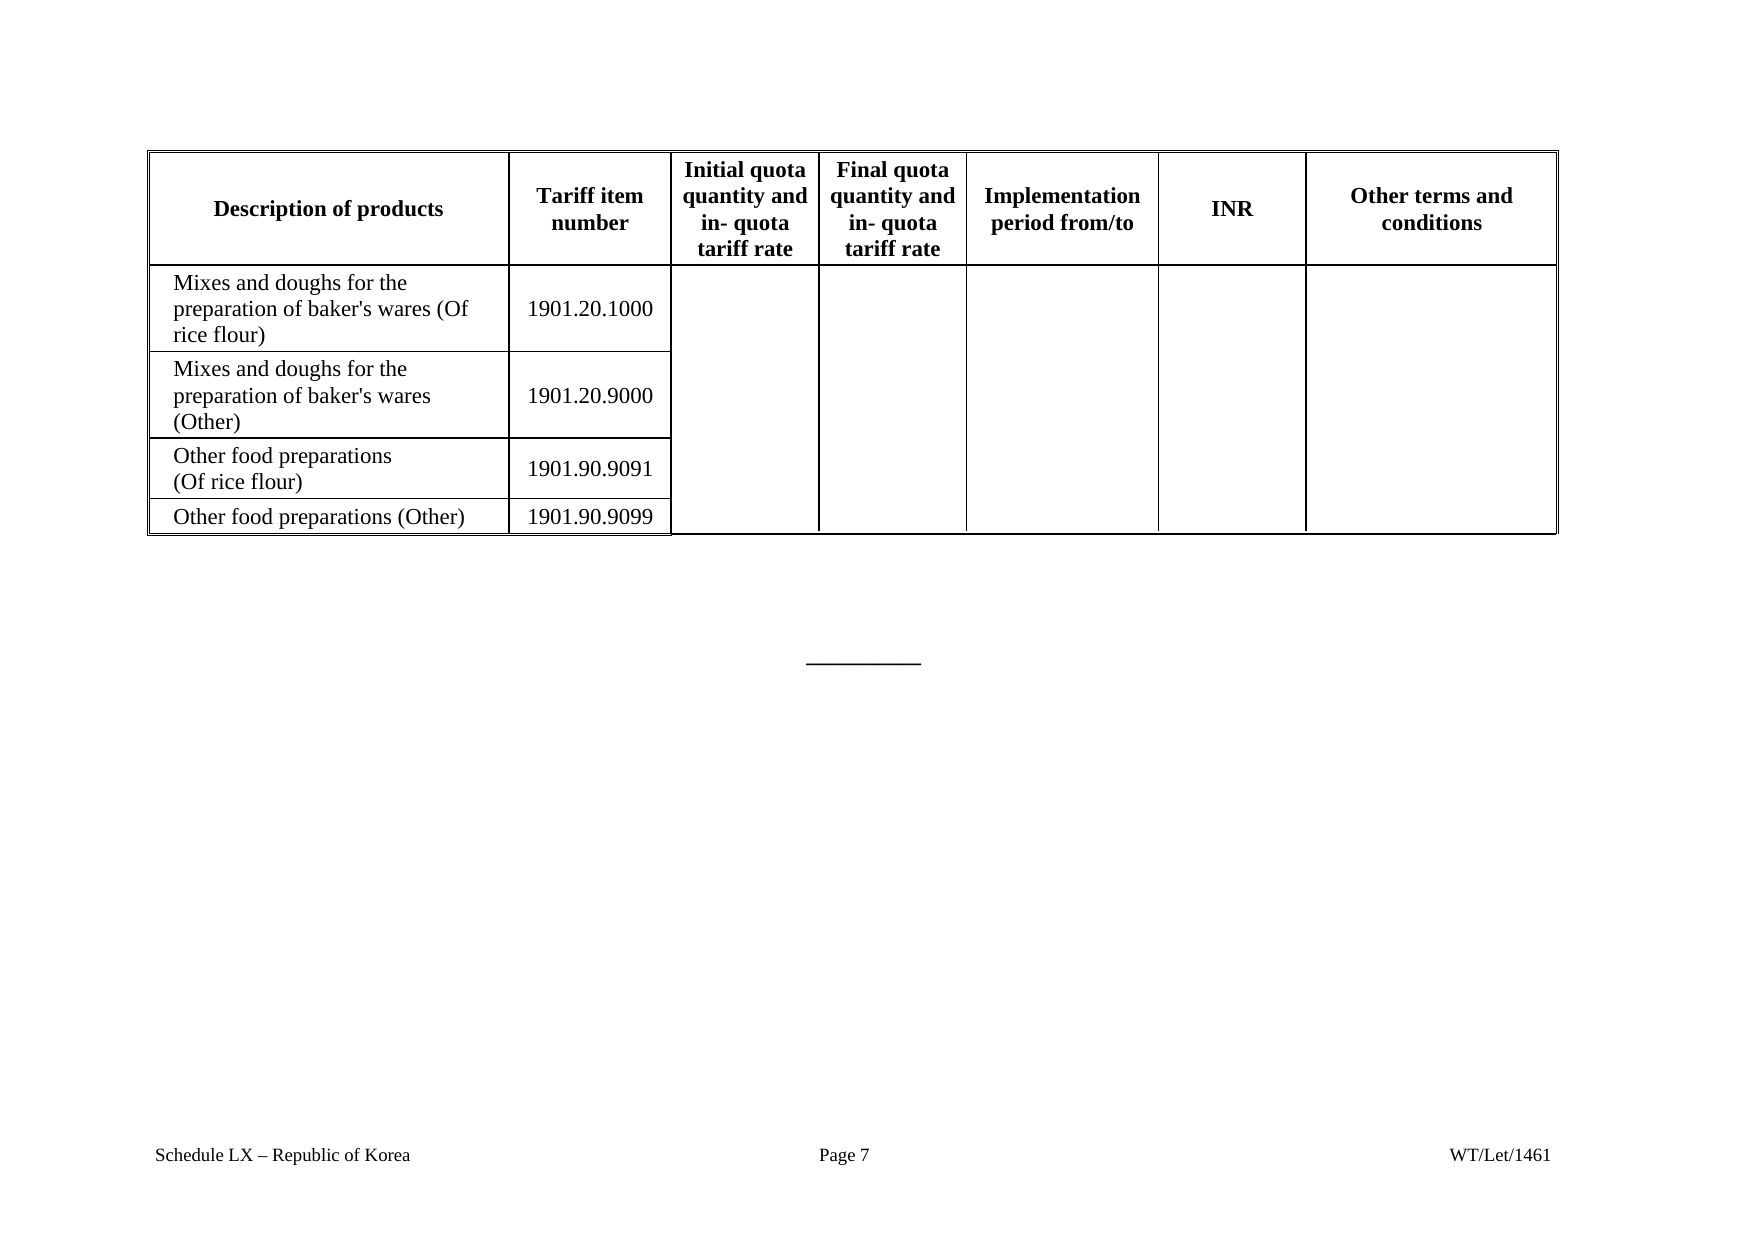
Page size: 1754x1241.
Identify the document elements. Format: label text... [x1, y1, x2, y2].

table_header Initial quota quantity and in- quota tariff rate [672, 153, 818, 264]
table_cell 1901.20.1000 [510, 266, 670, 351]
table_header Implementation period from/to [967, 153, 1158, 264]
text __________ [150, 641, 1577, 668]
table_header Tariff item number [510, 153, 670, 264]
table_header Description of products [150, 153, 508, 264]
table_cell Mixes and doughs for the preparation of baker's wares (Other) [150, 352, 508, 437]
table_cell Mixes and doughs for the preparation of baker's wares (Of rice flour) [150, 266, 508, 351]
table_cell Other food preparations (Of rice flour) [150, 439, 508, 497]
table_cell 1901.90.9099 [510, 499, 670, 533]
table_header INR [1159, 153, 1305, 264]
table_header Other terms and conditions [1307, 153, 1556, 264]
table_header Final quota quantity and in- quota tariff rate [820, 153, 966, 264]
table_cell 1901.90.9091 [510, 439, 670, 497]
table_cell Other food preparations (Other) [150, 499, 508, 533]
table_cell 1901.20.9000 [510, 352, 670, 437]
